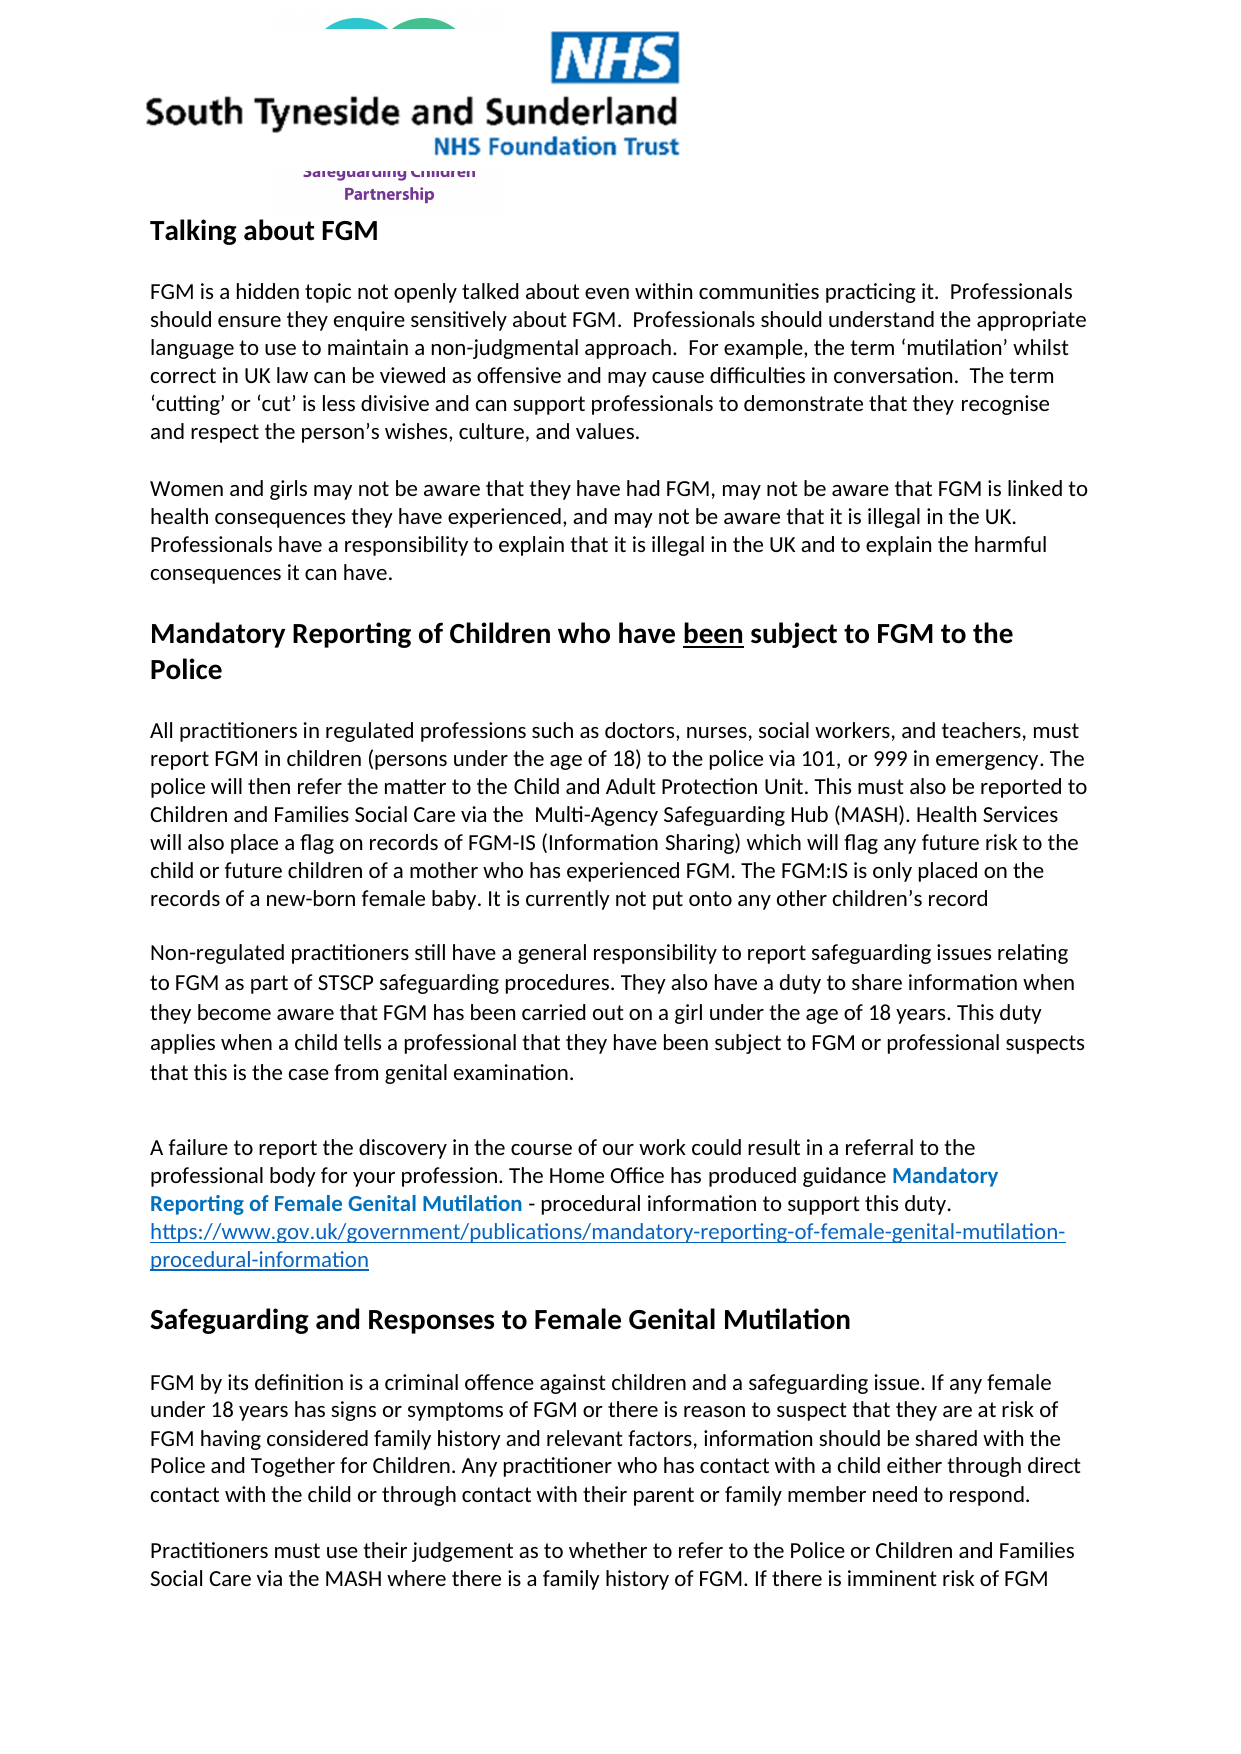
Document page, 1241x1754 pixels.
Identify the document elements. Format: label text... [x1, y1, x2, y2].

text Safeguarding and Responses to Female Genital Mutilation [150, 1301, 1090, 1337]
text A failure to report the discovery in the course of our work could result in a referral to the professional body for your profession. The Home Office has produced guidance Mandatory Reporting of Female Genital Mutilation - procedural information to support this duty. https://www.gov.uk/government/publications/mandatory-reporting-of-female-genital-mutilation-procedural-information [150, 1133, 1090, 1273]
text Mandatory Reporting of Children who have been subject to FGM to the Police [150, 616, 1090, 687]
text All practitioners in regulated professions such as doctors, nurses, social workers, and teachers, must report FGM in children (persons under the age of 18) to the police via 101, or 999 in emergency. The police will then refer the matter to the Child and Adult Protection Unit. This must also be reported to Children and Families Social Care via the Multi-Agency Safeguarding Hub (MASH). Health Services will also place a flag on records of FGM-IS (Information Sharing) which will flag any future risk to the child or future children of a mother who has experienced FGM. The FGM:IS is only placed on the records of a new-born female baby. It is currently not put onto any other children’s record [150, 716, 1090, 912]
text FGM is a hidden topic not openly talked about even within communities practicing it. Professionals should ensure they enquire sensitively about FGM. Professionals should understand the appropriate language to use to maintain a non-judgmental approach. For example, the term ‘mutilation’ whilst correct in UK law can be viewed as offensive and may cause difficulties in conversation. The term ‘cutting’ or ‘cut’ is less divisive and can support professionals to demonstrate that they recognise and respect the person’s wishes, culture, and values. [150, 277, 1090, 445]
text Non-regulated practitioners still have a general responsibility to report safeguarding issues relating to FGM as part of STSCP safeguarding procedures. They also have a duty to share information when they become aware that FGM has been carried out on a girl under the age of 18 years. This duty applies when a child tells a professional that they have been subject to FGM or professional suspects that this is the case from genital examination. [150, 938, 1090, 1086]
text FGM by its definition is a criminal offence against children and a safeguarding issue. If any female under 18 years has signs or symptoms of FGM or there is reason to suspect that they are at risk of FGM having considered family history and relevant factors, information should be shared with the Police and Together for Children. Any practitioner who has contact with a child either through direct contact with the child or through contact with their parent or family member need to respond. [150, 1368, 1090, 1508]
text Women and girls may not be aware that they have had FGM, may not be aware that FGM is linked to health consequences they have experienced, and may not be aware that it is illegal in the UK. Professionals have a responsibility to explain that it is illegal in the UK and to explain the harmful consequences it can have. [150, 474, 1090, 586]
text Talking about FGM [150, 212, 1090, 248]
picture [144, 14, 692, 213]
